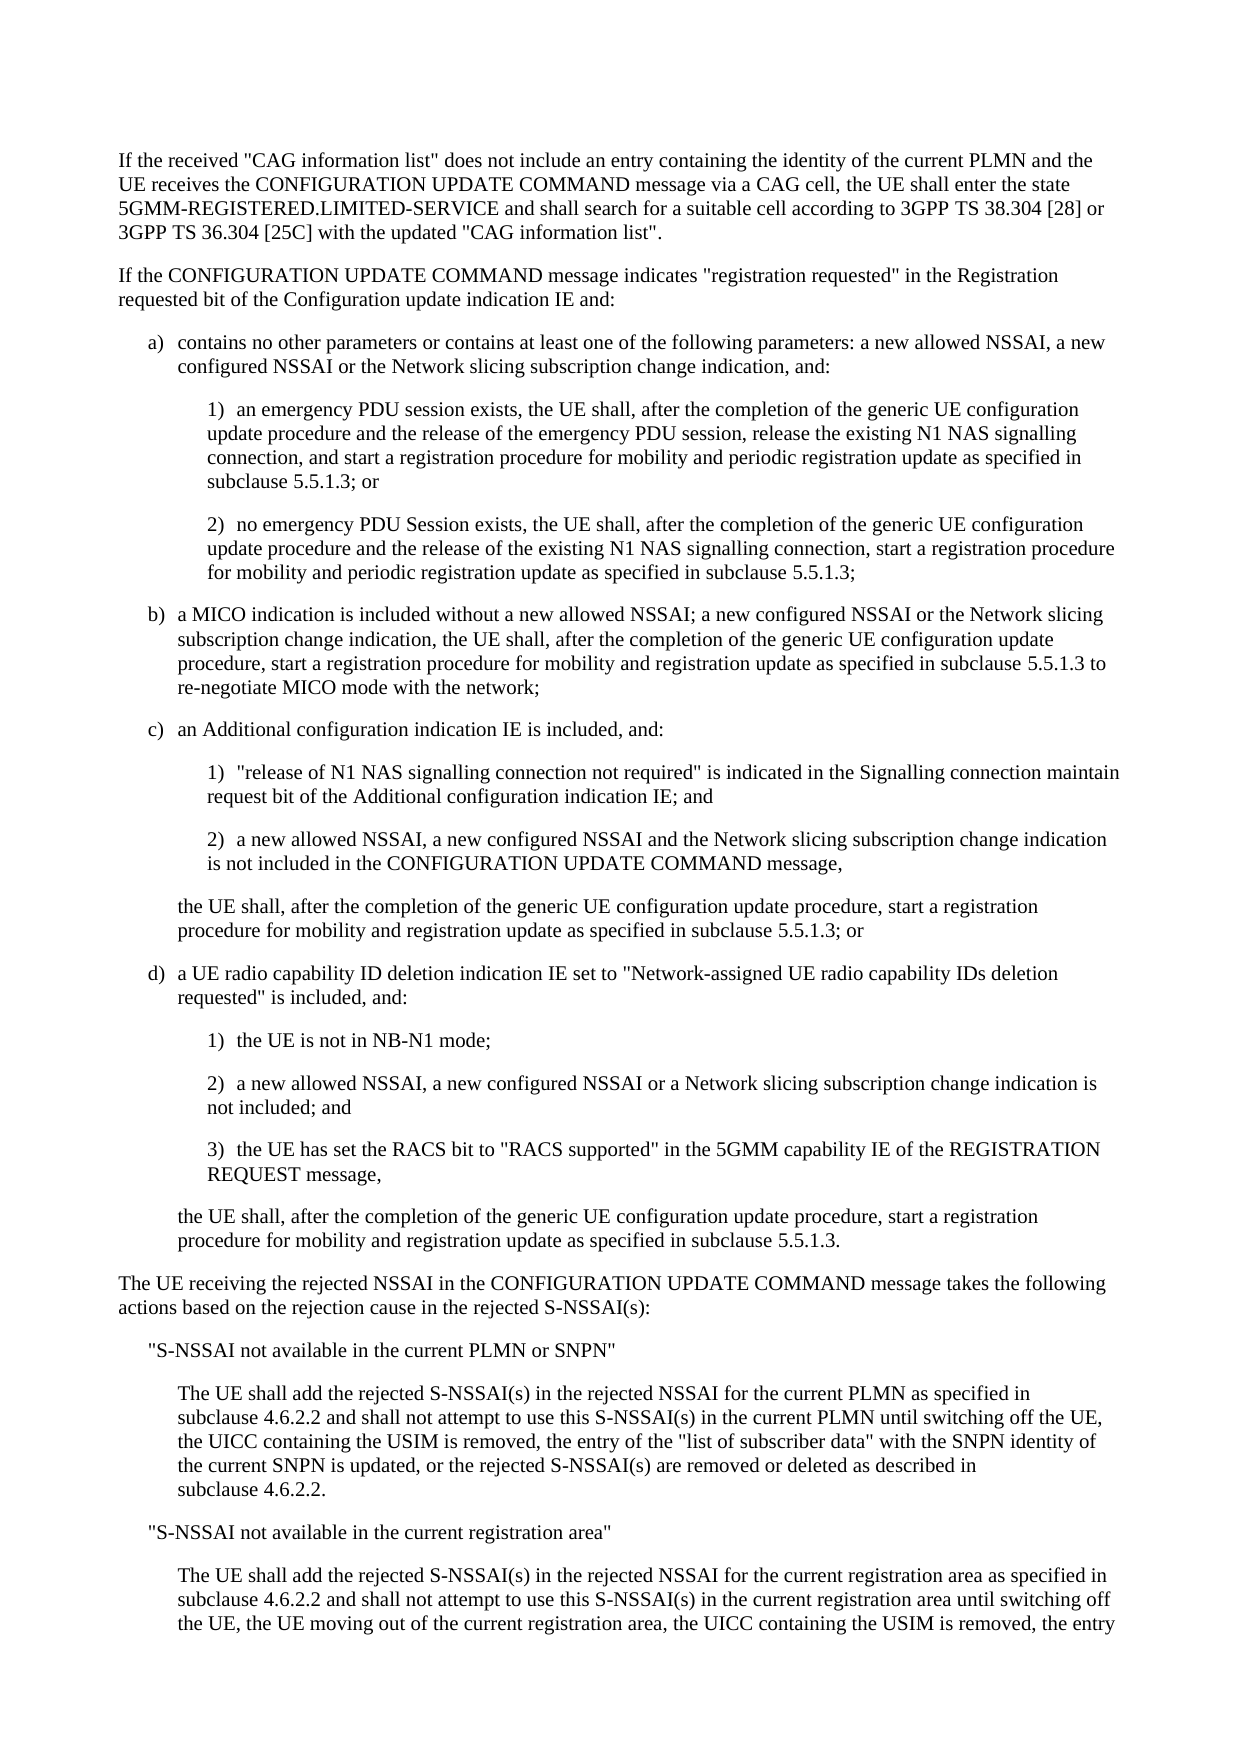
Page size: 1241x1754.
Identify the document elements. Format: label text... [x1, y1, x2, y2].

text the UE shall, after the completion of the generic UE configuration update procedure, start a registration procedure for mobility and registration update as specified in subclause 5.5.1.3. [148, 1204, 1122, 1252]
text 1) an emergency PDU session exists, the UE shall, after the completion of the generic UE configuration update procedure and the release of the emergency PDU session, release the existing N1 NAS signalling connection, and start a registration procedure for mobility and periodic registration update as specified in subclause 5.5.1.3; or [207, 396, 1122, 493]
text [148, 1563, 1122, 1635]
text c) an Additional configuration indication IE is included, and: [148, 717, 1122, 741]
text 2) a new allowed NSSAI, a new configured NSSAI and the Network slicing subscription change indication is not included in the CONFIGURATION UPDATE COMMAND message, [207, 827, 1122, 875]
text "S-NSSAI not available in the current PLMN or SNPN" [148, 1338, 1122, 1362]
text 2) a new allowed NSSAI, a new configured NSSAI or a Network slicing subscription change indication is not included; and [207, 1071, 1122, 1119]
text 1) "release of N1 NAS signalling connection not required" is indicated in the Signalling connection maintain request bit of the Additional configuration indication IE; and [207, 760, 1122, 808]
text d) a UE radio capability ID deletion indication IE set to "Network-assigned UE radio capability IDs deletion requested" is included, and: [148, 961, 1122, 1009]
text The UE receiving the rejected NSSAI in the CONFIGURATION UPDATE COMMAND message takes the following actions based on the rejection cause in the rejected S-NSSAI(s): [118, 1271, 1122, 1319]
text 2) no emergency PDU Session exists, the UE shall, after the completion of the generic UE configuration update procedure and the release of the existing N1 NAS signalling connection, start a registration procedure for mobility and periodic registration update as specified in subclause 5.5.1.3; [207, 511, 1122, 584]
text The UE shall add the rejected S-NSSAI(s) in the rejected NSSAI for the current PLMN as specified in subclause 4.6.2.2 and shall not attempt to use this S-NSSAI(s) in the current PLMN until switching off the UE, the UICC containing the USIM is removed, the entry of the "list of subscriber data" with the SNPN identity of the current SNPN is updated, or the rejected S-NSSAI(s) are removed or deleted as described in subclause 4.6.2.2. [148, 1381, 1122, 1501]
text "S-NSSAI not available in the current registration area" [148, 1520, 1122, 1544]
text If the CONFIGURATION UPDATE COMMAND message indicates "registration requested" in the Registration requested bit of the Configuration update indication IE and: [118, 263, 1122, 311]
text 1) the UE is not in NB-N1 mode; [207, 1028, 1122, 1052]
text 3) the UE has set the RACS bit to "RACS supported" in the 5GMM capability IE of the REGISTRATION REQUEST message, [207, 1137, 1122, 1186]
text the UE shall, after the completion of the generic UE configuration update procedure, start a registration procedure for mobility and registration update as specified in subclause 5.5.1.3; or [148, 894, 1122, 942]
text a) contains no other parameters or contains at least one of the following parameters: a new allowed NSSAI, a new configured NSSAI or the Network slicing subscription change indication, and: [148, 329, 1122, 378]
text If the received "CAG information list" does not include an entry containing the identity of the current PLMN and the UE receives the CONFIGURATION UPDATE COMMAND message via a CAG cell, the UE shall enter the state 5GMM-REGISTERED.LIMITED-SERVICE and shall search for a suitable cell according to 3GPP TS 38.304 [28] or 3GPP TS 36.304 [25C] with the updated "CAG information list". [118, 148, 1122, 244]
text b) a MICO indication is included without a new allowed NSSAI; a new configured NSSAI or the Network slicing subscription change indication, the UE shall, after the completion of the generic UE configuration update procedure, start a registration procedure for mobility and registration update as specified in subclause 5.5.1.3 to re-negotiate MICO mode with the network; [148, 602, 1122, 699]
